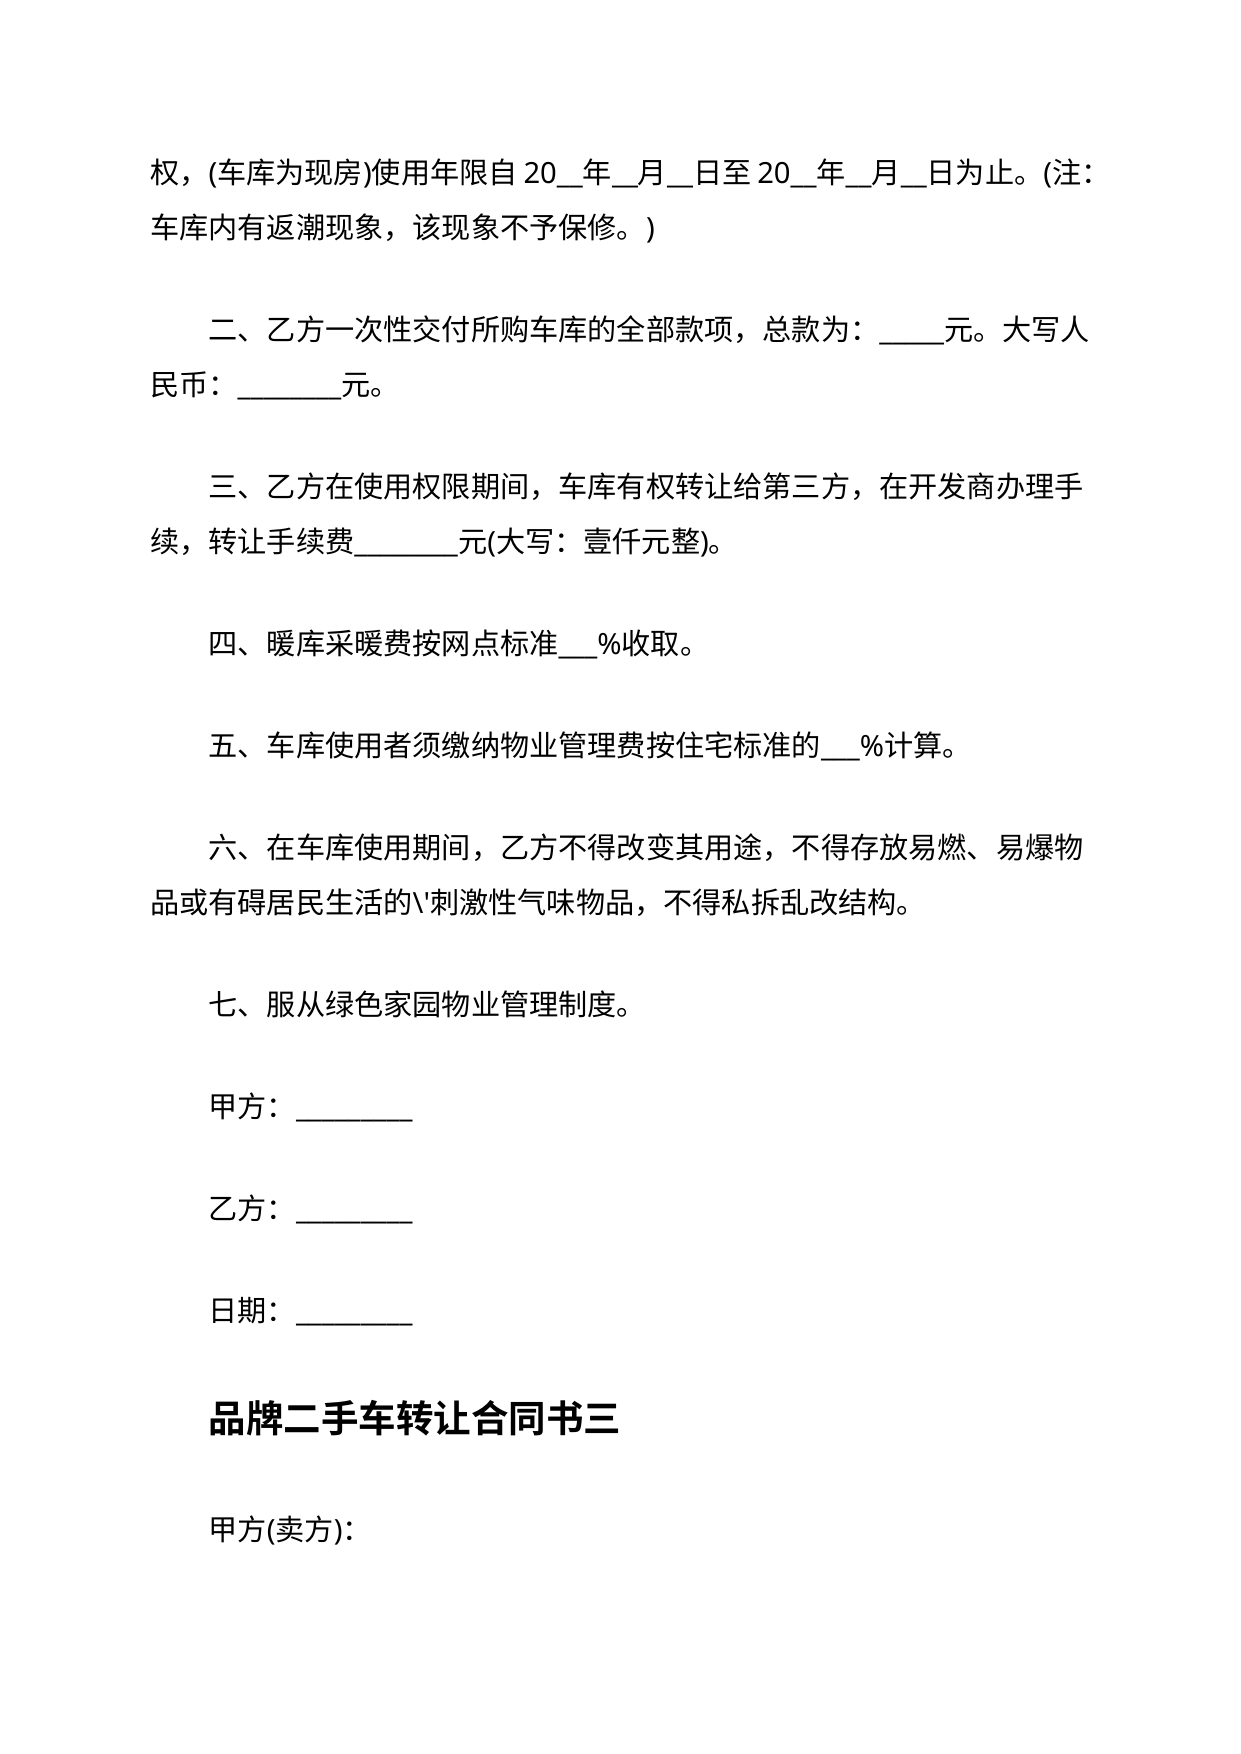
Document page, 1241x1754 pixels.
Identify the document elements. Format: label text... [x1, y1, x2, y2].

text 甲方：_________ [150, 1083, 1090, 1126]
text 乙方：_________ [150, 1185, 1090, 1228]
text 三、乙方在使用权限期间，车库有权转让给第三方，在开发商办理手续，转让手续费________元(大写：壹仟元整)。 [150, 464, 1090, 561]
text 四、暖库采暖费按网点标准___%收取。 [150, 621, 1090, 663]
text 五、车库使用者须缴纳物业管理费按住宅标准的___%计算。 [150, 723, 1090, 765]
text 甲方(卖方)： [150, 1507, 1090, 1549]
text 二、乙方一次性交付所购车库的全部款项，总款为：_____元。大写人民币：________元。 [150, 307, 1090, 404]
text 六、在车库使用期间，乙方不得改变其用途，不得存放易燃、易爆物品或有碍居民生活的\'刺激性气味物品，不得私拆乱改结构。 [150, 825, 1090, 922]
text 品牌二手车转让合同书三 [150, 1389, 1090, 1444]
text 日期：_________ [150, 1287, 1090, 1330]
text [150, 150, 1090, 247]
text 七、服从绿色家园物业管理制度。 [150, 982, 1090, 1024]
